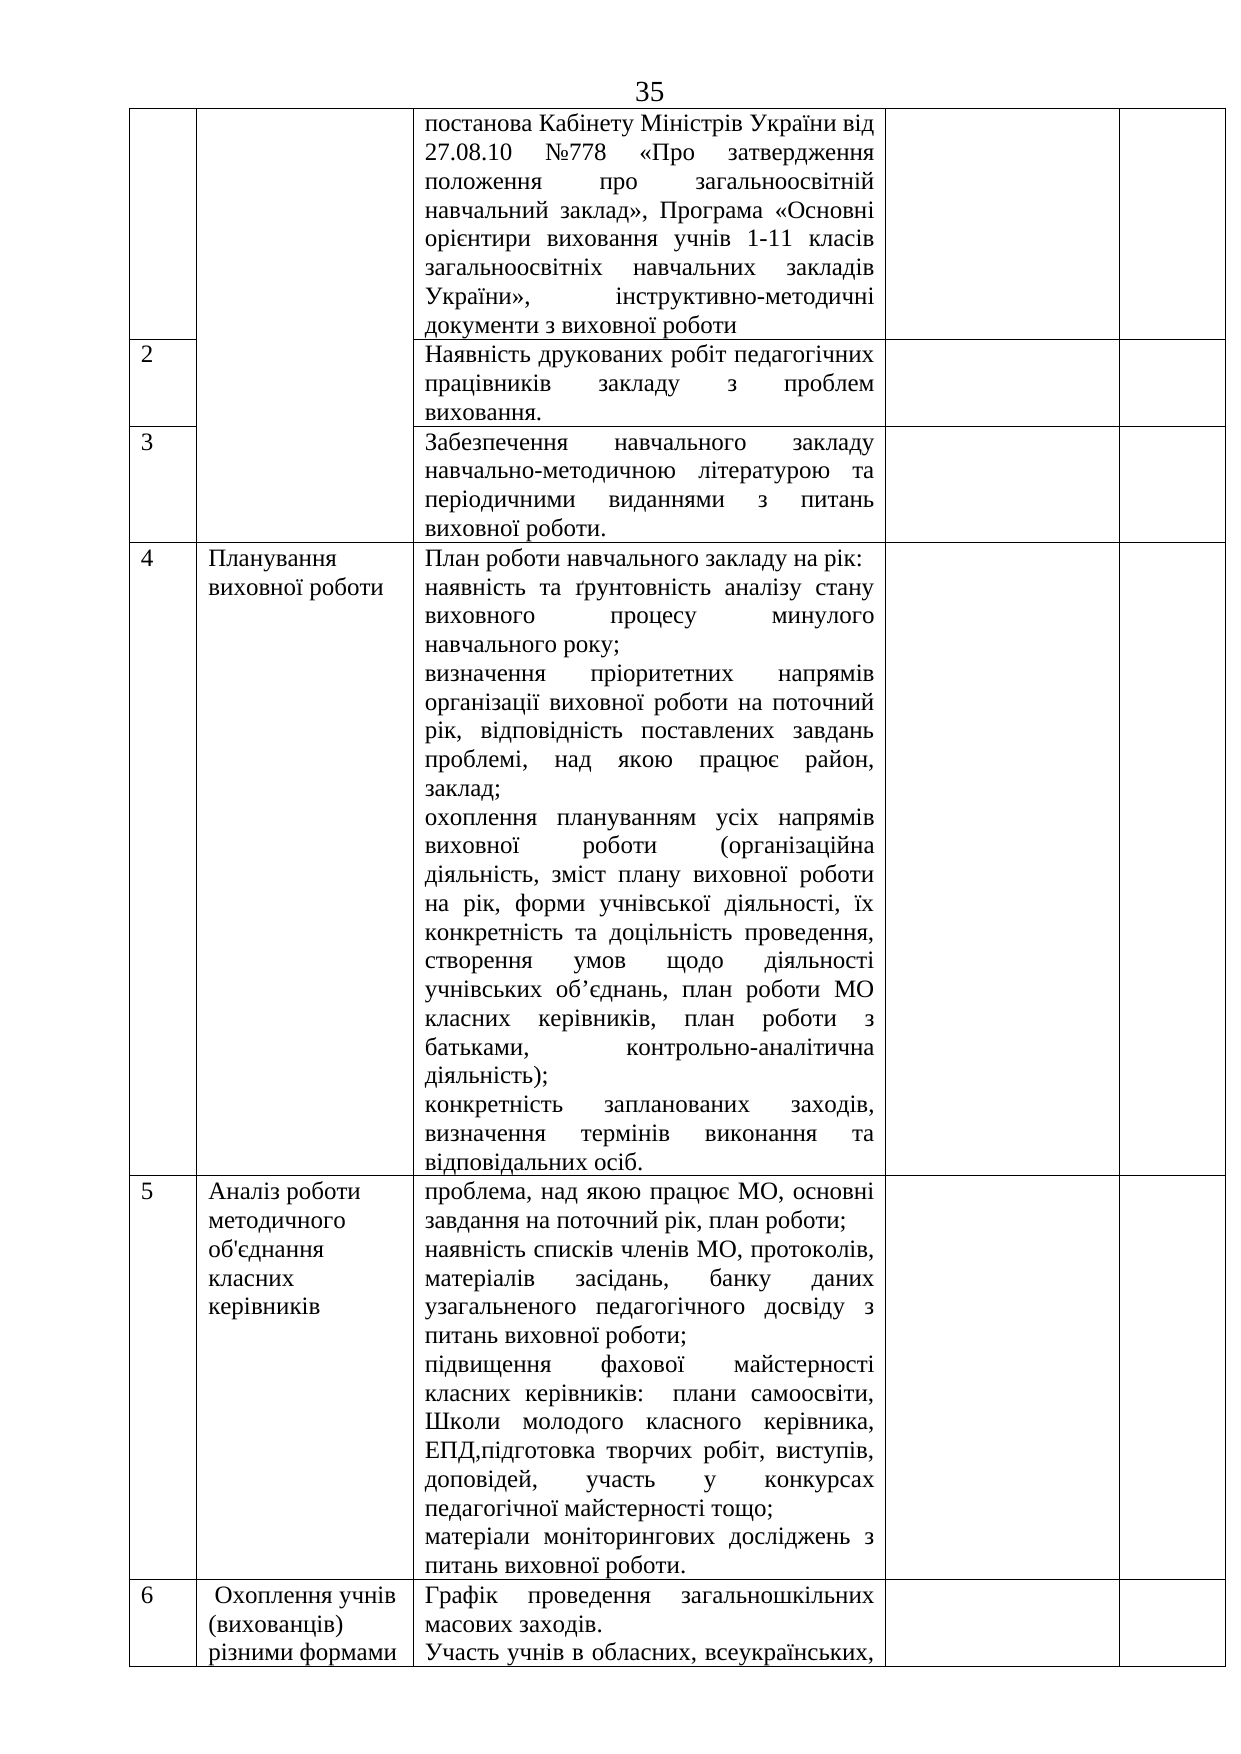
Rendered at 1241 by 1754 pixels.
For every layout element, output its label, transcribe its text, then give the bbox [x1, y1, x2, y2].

table_cell 2 [130, 340, 196, 426]
table_cell [1120, 1580, 1225, 1666]
table_cell 5 [130, 1176, 196, 1579]
table_cell [886, 109, 1119, 338]
table_cell [1120, 1176, 1225, 1579]
table_cell [886, 427, 1119, 542]
table_cell [1120, 340, 1225, 426]
table_cell 4 [130, 543, 196, 1175]
table_cell [1120, 543, 1225, 1175]
table_cell [1120, 109, 1225, 338]
table_cell План роботи навчального закладу на рік: наявність та ґрунтовність аналізу стану виховного процесу минулого навчального року; визначення пріоритетних напрямів організації виховної роботи на поточний рік, відповідність поставлених завдань проблемі, над якою працює район, заклад; охоплення плануванням усіх напрямів виховної роботи (організаційна діяльність, зміст плану виховної роботи на рік, форми учнівської діяльності, їх конкретність та доцільність проведення, створення умов щодо діяльності учнівських об’єднань, план роботи МО класних керівників, план роботи з батьками, контрольно-аналітична діяльність); конкретність запланованих заходів, визначення термінів виконання та відповідальних осіб. [414, 543, 885, 1175]
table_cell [414, 1580, 885, 1666]
table_cell Аналіз роботи методичного об'єднання класних керівників [197, 1176, 413, 1579]
table_cell Забезпечення навчального закладу навчально-методичною літературою та періодичними виданнями з питань виховної роботи. [414, 427, 885, 542]
table_cell Наявність друкованих робіт педагогічних працівників закладу з проблем виховання. [414, 340, 885, 426]
table_cell проблема, над якою працює МО, основні завдання на поточний рік, план роботи; наявність списків членів МО, протоколів, матеріалів засідань, банку даних узагальненого педагогічного досвіду з питань виховної роботи; підвищення фахової майстерності класних керівників: плани самоосвіти, Школи молодого класного керівника, ЕПД,підготовка творчих робіт, виступів, доповідей, участь у конкурсах педагогічної майстерності тощо; матеріали моніторингових досліджень з питань виховної роботи. [414, 1176, 885, 1579]
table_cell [197, 1580, 413, 1666]
table_cell 1 [130, 109, 196, 338]
table_cell Планування виховної роботи [197, 543, 413, 1175]
table_cell [886, 340, 1119, 426]
table_cell [1120, 427, 1225, 542]
table_cell [886, 1580, 1119, 1666]
table_cell 6 [130, 1580, 196, 1666]
table_cell 3 [130, 427, 196, 542]
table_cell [197, 109, 413, 542]
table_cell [414, 109, 885, 338]
table_cell [886, 543, 1119, 1175]
table_cell [886, 1176, 1119, 1579]
